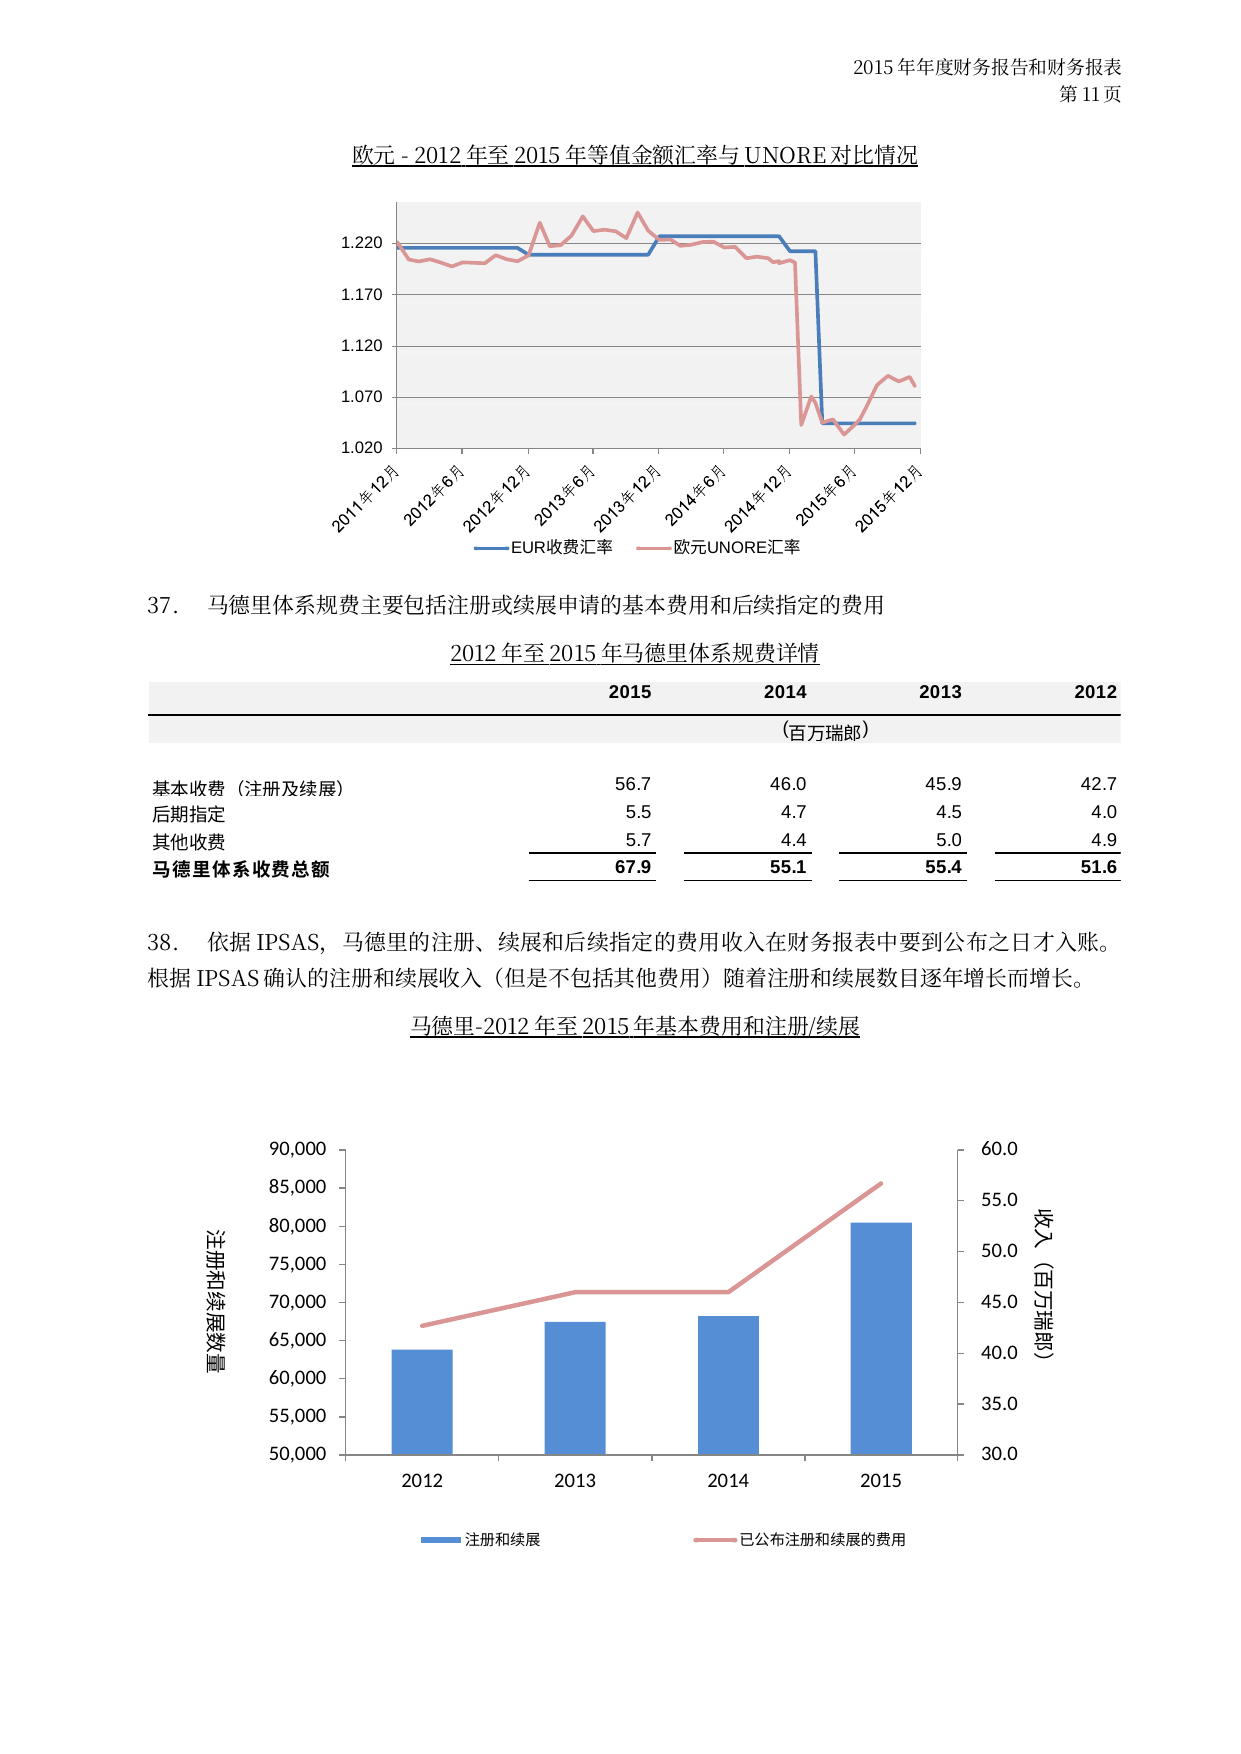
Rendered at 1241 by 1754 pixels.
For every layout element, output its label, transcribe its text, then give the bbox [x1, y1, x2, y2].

list 2012年至2015年马德里体系规费详情 [148, 633, 1122, 668]
list 欧元 - 2012年至2015年等值金额汇率与UNORE对比情况 [148, 134, 1122, 169]
text 依据IPSAS，马德里的注册、续展和后续指定的费用收入在财务报表中要到公布之日才入账。根据IPSAS确认的注册和续展收入（但是不包括其他费用）随着注册和续展数目逐年增长而增长。 [148, 922, 1122, 992]
text 马德里体系规费主要包括注册或续展申请的基本费用和后续指定的费用 [148, 585, 1122, 620]
list 马德里-2012年至2015年基本费用和注册/续展 [148, 1005, 1122, 1040]
